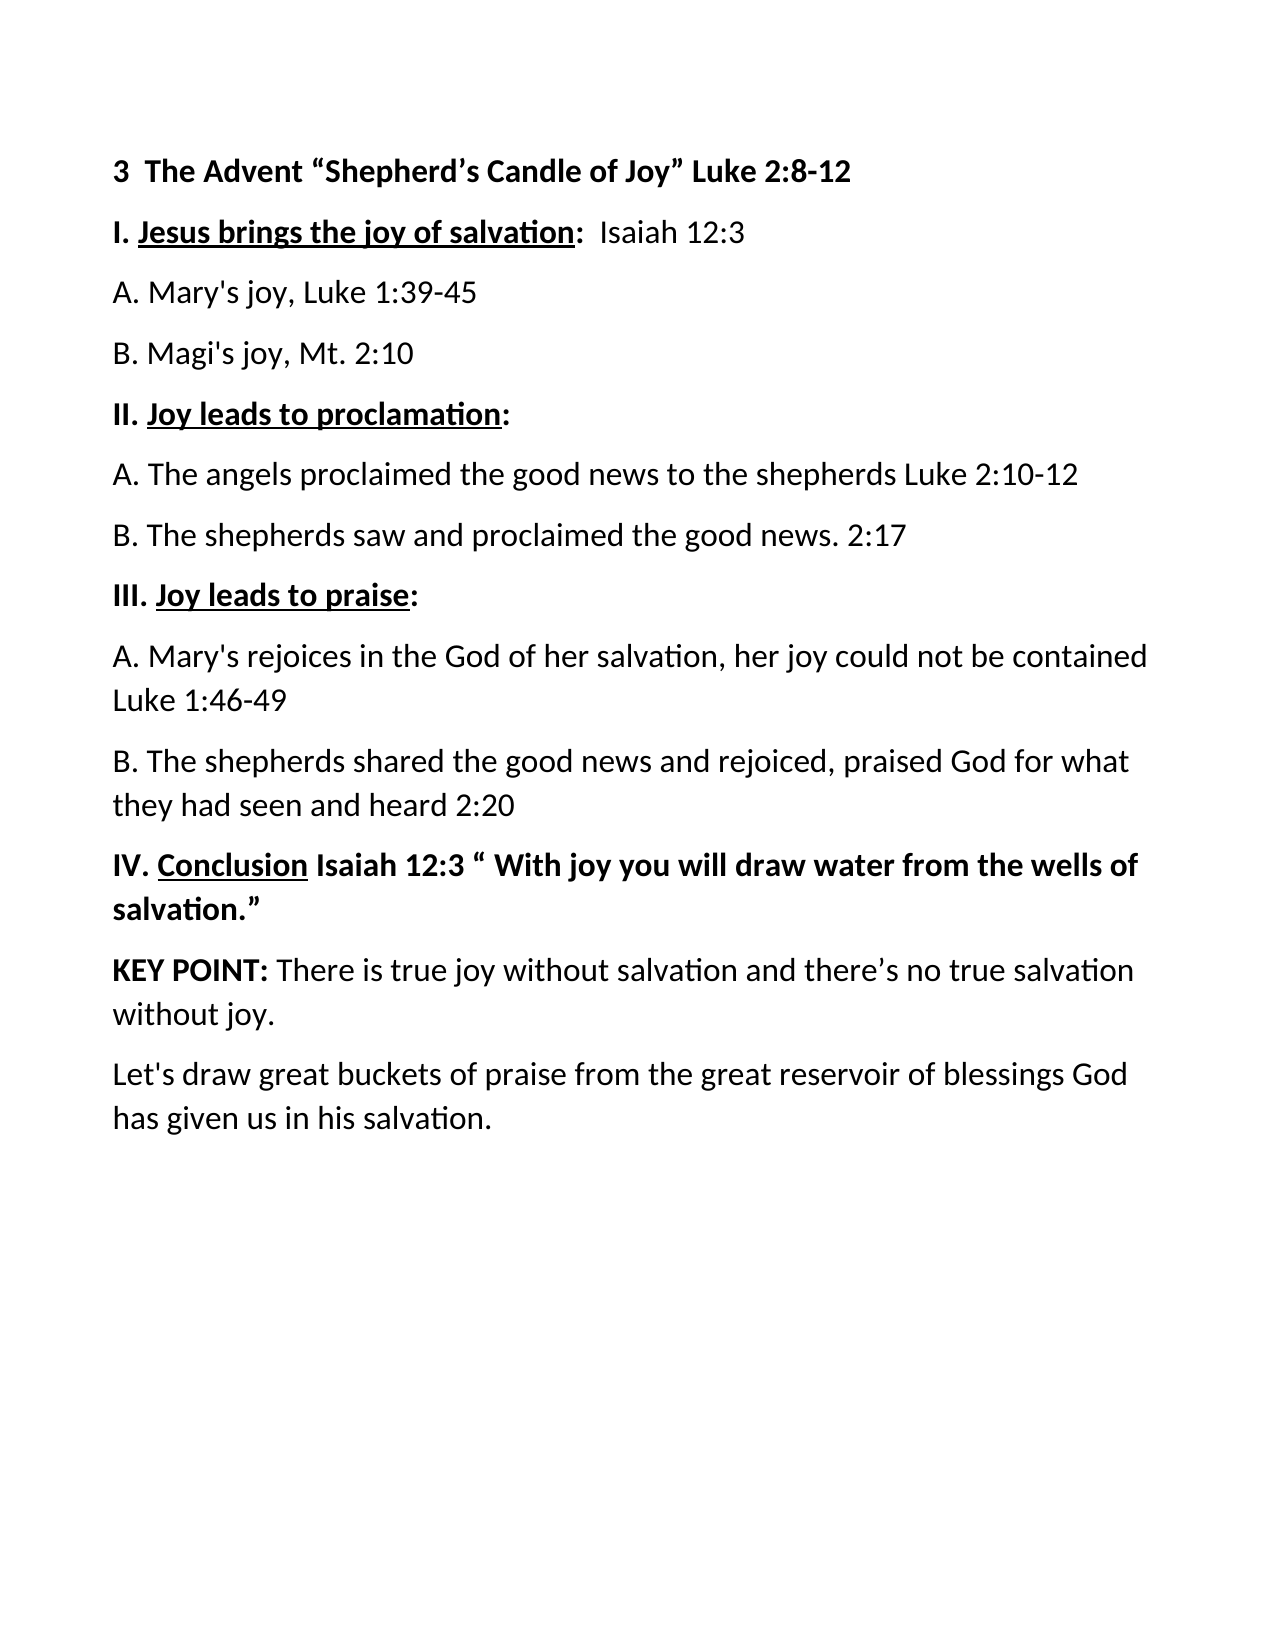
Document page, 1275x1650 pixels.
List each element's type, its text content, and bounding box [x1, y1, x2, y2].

text A. Mary's rejoices in the God of her salvation, her joy could not be contained Luke 1:46-49 [112, 635, 1162, 720]
text II. Joy leads to proclamation: [112, 392, 1162, 433]
text 3 The Advent “Shepherd’s Candle of Joy” Luke 2:8-12 [112, 150, 1162, 191]
text III. Joy leads to praise: [112, 574, 1162, 615]
text Let's draw great buckets of praise from the great reservoir of blessings God has given us in his salvation. [112, 1053, 1162, 1138]
text B. The shepherds saw and proclaimed the good news. 2:17 [112, 514, 1162, 554]
text B. The shepherds shared the good news and rejoiced, praised God for what they had seen and heard 2:20 [112, 739, 1162, 824]
text IV. Conclusion Isaiah 12:3 “ With joy you will draw water from the wells of salvation.” [112, 844, 1162, 929]
text KEY POINT: There is true joy without salvation and there’s no true salvation without joy. [112, 949, 1162, 1033]
text A. The angels proclaimed the good news to the shepherds Luke 2:10-12 [112, 453, 1162, 494]
text I. Jesus brings the joy of salvation: Isaiah 12:3 [112, 211, 1162, 251]
text A. Mary's joy, Luke 1:39-45 [112, 271, 1162, 312]
text B. Magi's joy, Mt. 2:10 [112, 332, 1162, 373]
